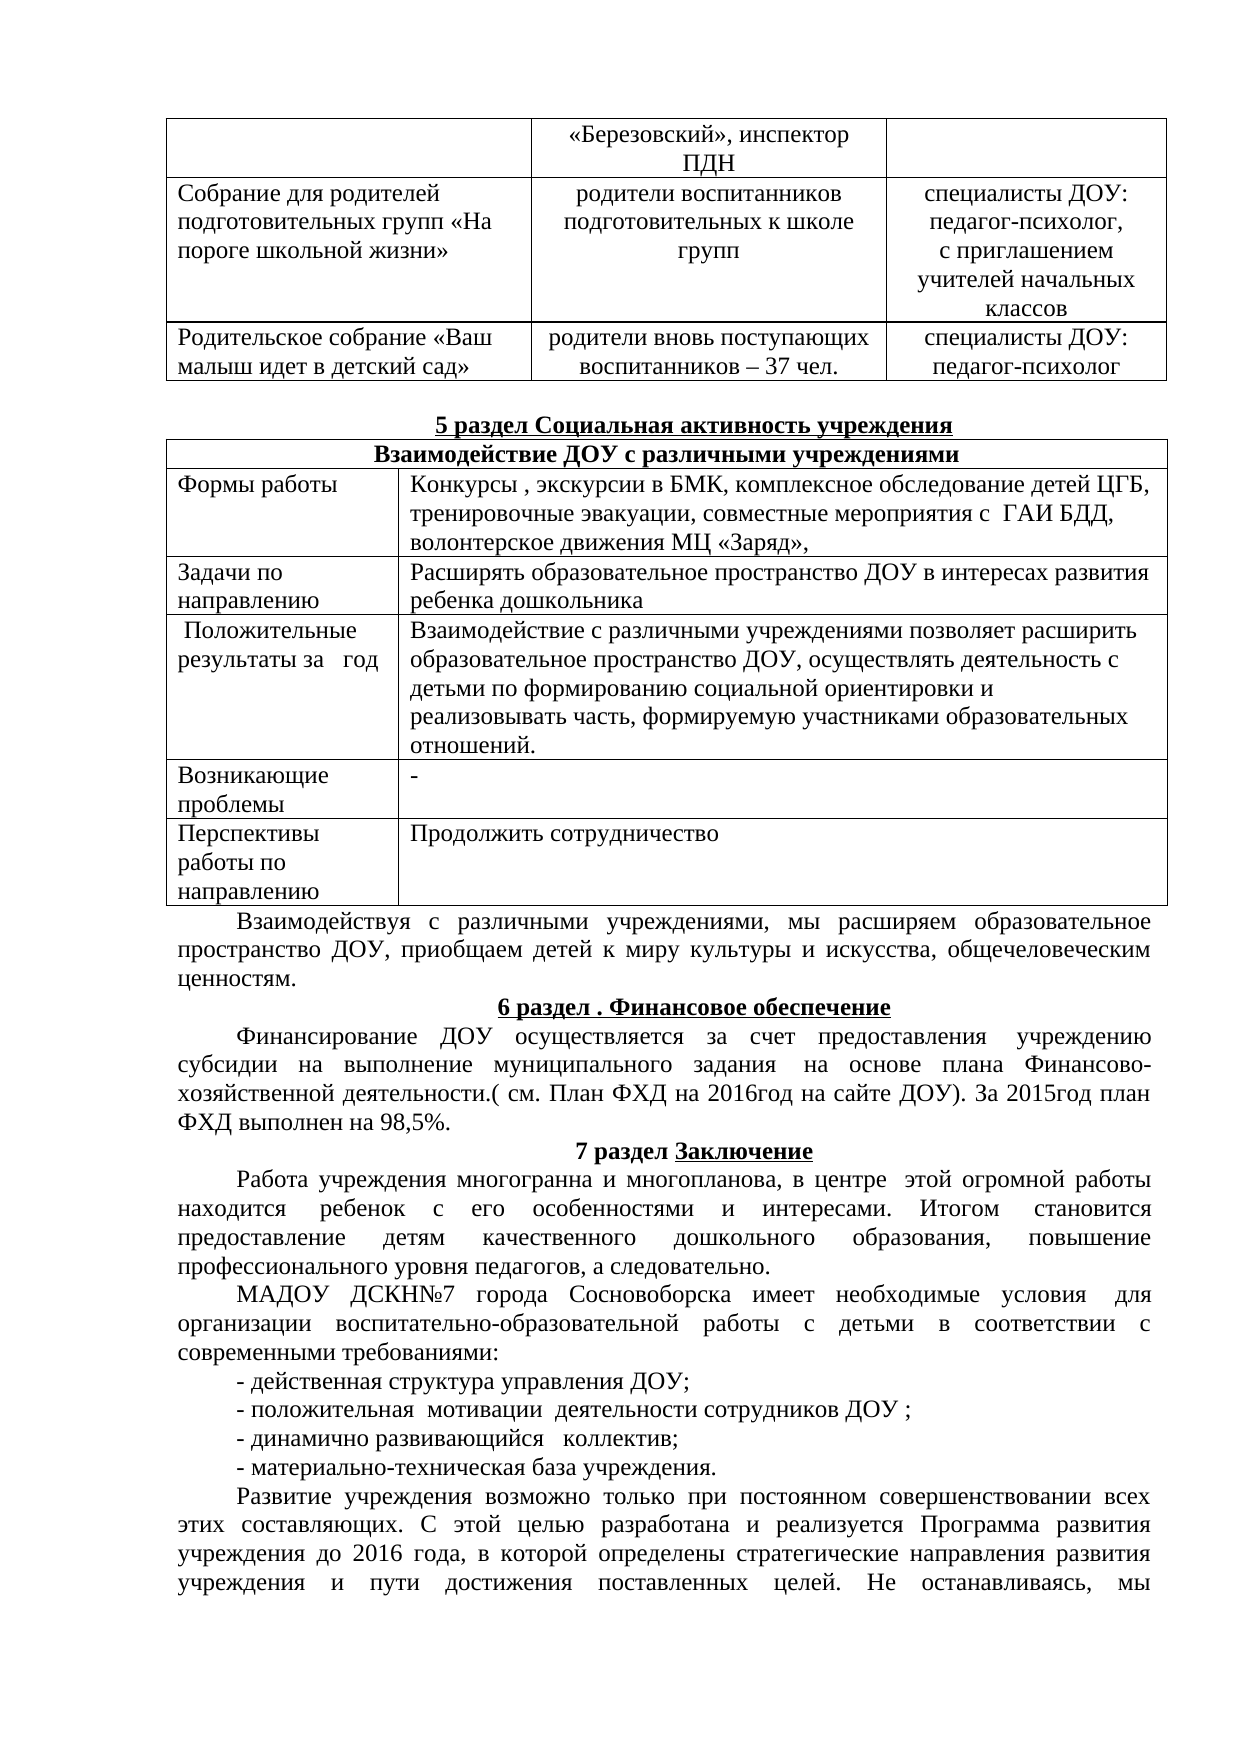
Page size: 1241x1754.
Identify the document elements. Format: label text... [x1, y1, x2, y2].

text Финансирование ДОУ осуществляется за счет предоставления учреждению субсидии на выполнение муниципального задания на основе плана Финансово-хозяйственной деятельности.( см. План ФХД на 2016год на сайте ДОУ). За 2015год план ФХД выполнен на 98,5%. [177, 1021, 1152, 1136]
table_header Взаимодействие ДОУ с различными учреждениями [167, 440, 1167, 468]
table_cell Собрание для родителей подготовительных групп «На пороге школьной жизни» [167, 178, 531, 321]
text - действенная структура управления ДОУ; [177, 1366, 1152, 1394]
table_cell Конкурсы , экскурсии в БМК, комплексное обследование детей ЦГБ, тренировочные эвакуации, совместные мероприятия с ГАИ БДД, волонтерское движения МЦ «Заряд», [399, 469, 1167, 556]
text - динамично развивающийся коллектив; [177, 1423, 1152, 1452]
text МАДОУ ДСКН№7 города Сосновоборска имеет необходимые условия для организации воспитательно-образовательной работы с детьми в соответствии с современными требованиями: [177, 1279, 1152, 1366]
table_cell Формы работы [167, 469, 398, 556]
text - материально-техническая база учреждения. [177, 1452, 1152, 1481]
table_cell Взаимодействие с различными учреждениями позволяет расширить образовательное пространство ДОУ, осуществлять деятельность с детьми по формированию социальной ориентировки и реализовывать часть, формируемую участниками образовательных отношений. [399, 615, 1167, 759]
text 5 раздел Социальная активность учреждения [177, 410, 1152, 438]
table_cell специалисты ДОУ: педагог-психолог [887, 323, 1166, 380]
table_cell специалисты ДОУ: педагог-психолог, с приглашением учителей начальных классов [887, 178, 1166, 321]
table_cell Родительское собрание «Ваш малыш идет в детский сад» [167, 323, 531, 380]
table_cell Положительные результаты за год [167, 615, 398, 759]
table_cell - [887, 119, 1166, 177]
table_cell родители воспитанников подготовительных к школе групп [532, 178, 886, 321]
table_cell Продолжить сотрудничество [399, 819, 1167, 905]
table_cell - [399, 760, 1167, 817]
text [177, 1481, 1152, 1596]
table_cell Задачи по направлению [167, 557, 398, 614]
text 6 раздел . Финансовое обеспечение [177, 992, 1152, 1021]
text Взаимодействуя с различными учреждениями, мы расширяем образовательное пространство ДОУ, приобщаем детей к миру культуры и искусства, общечеловеческим ценностям. [177, 906, 1152, 992]
table_cell Возникающие проблемы [167, 760, 398, 817]
table_cell Расширять образовательное пространство ДОУ в интересах развития ребенка дошкольника [399, 557, 1167, 614]
text 7 раздел Заключение [177, 1136, 1152, 1164]
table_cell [167, 119, 531, 177]
text - положительная мотивации деятельности сотрудников ДОУ ; [177, 1394, 1152, 1423]
table_cell Перспективы работы по направлению [167, 819, 398, 905]
table_cell родители вновь поступающих воспитанников – 37 чел. [532, 323, 886, 380]
text Работа учреждения многогранна и многопланова, в центре этой огромной работы находится ребенок с его особенностями и интересами. Итогом становится предоставление детям качественного дошкольного образования, повышение профессионального уровня педагогов, а следовательно. [177, 1164, 1152, 1279]
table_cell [532, 119, 886, 177]
